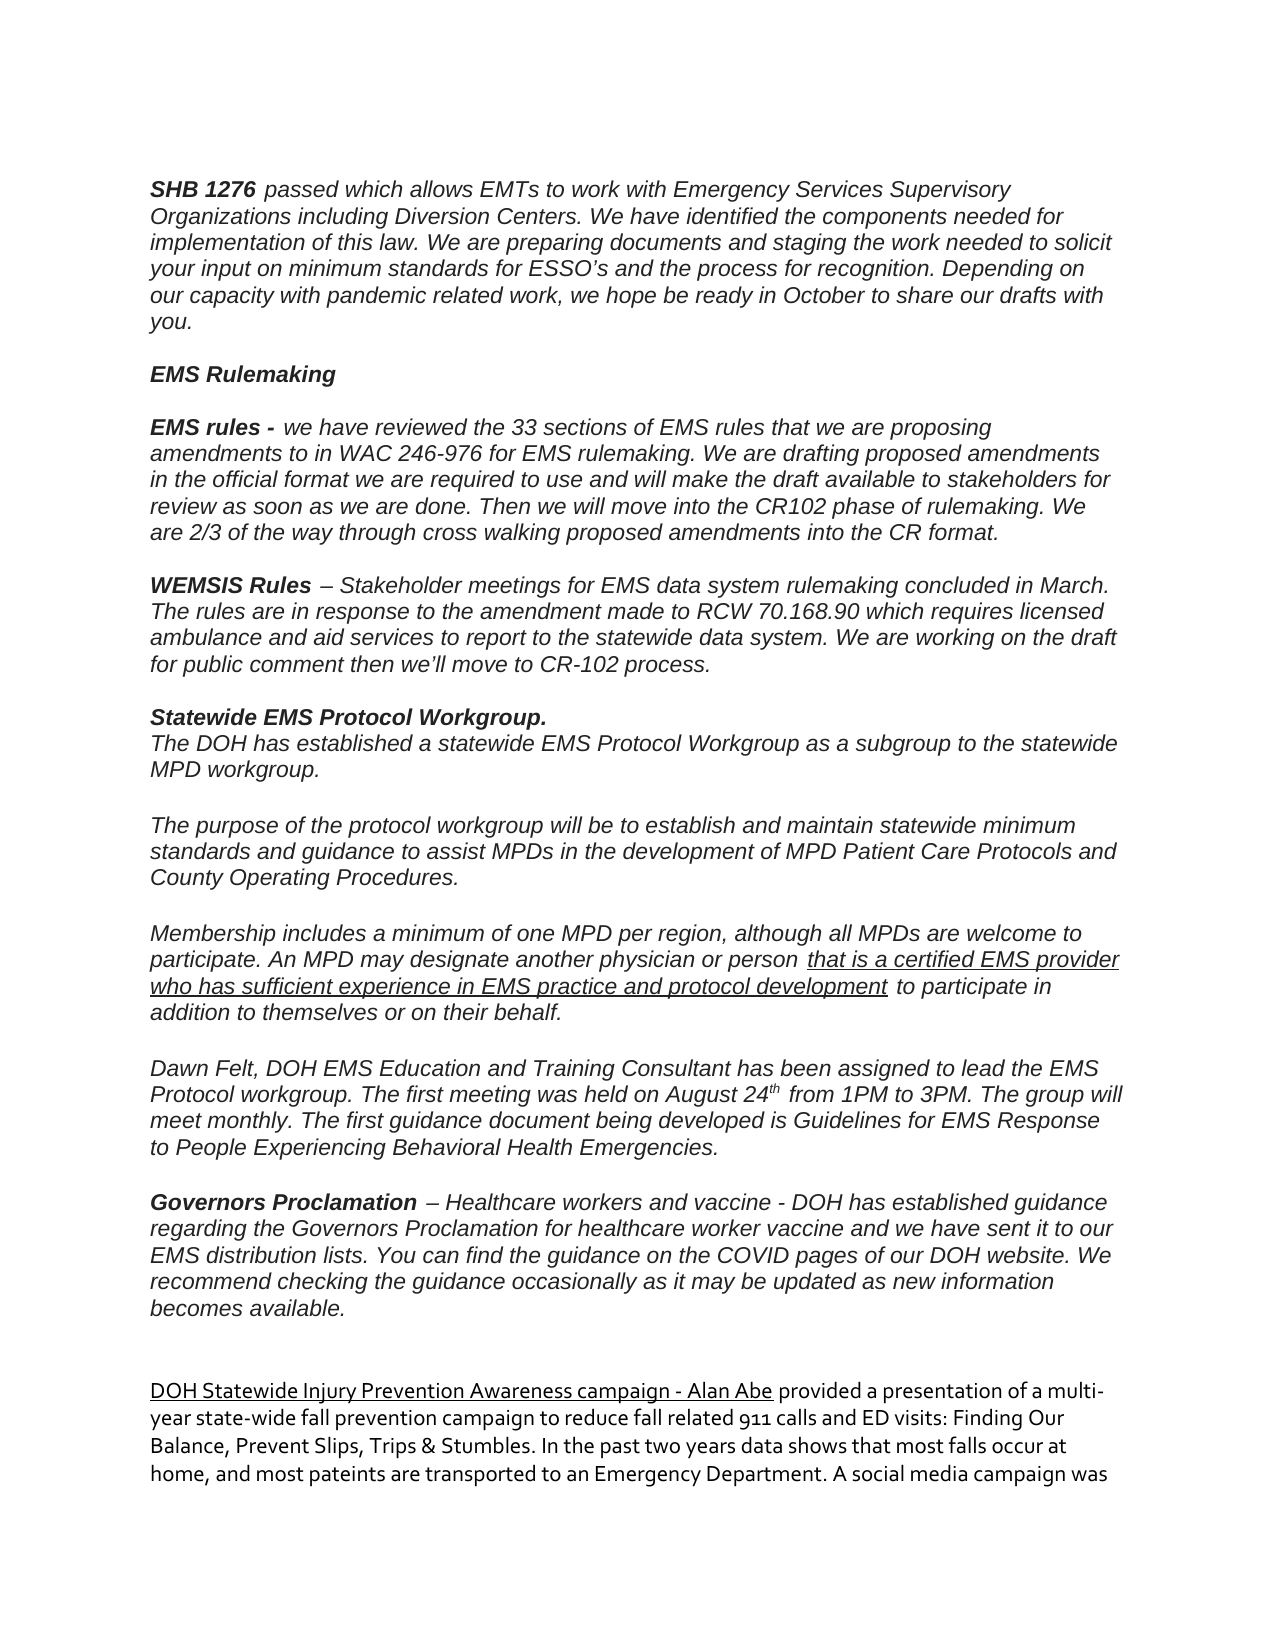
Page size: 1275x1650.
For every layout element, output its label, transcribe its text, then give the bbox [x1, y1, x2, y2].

text WEMSIS Rules – Stakeholder meetings for EMS data system rulemaking concluded in March. The rules are in response to the amendment made to RCW 70.168.90 which requires licensed ambulance and aid services to report to the statewide data system. We are working on the draft for public comment then we’ll move to CR-102 process. [150, 572, 1125, 677]
text Dawn Felt, DOH EMS Education and Training Consultant has been assigned to lead the EMS Protocol workgroup. The first meeting was held on August 24th from 1PM to 3PM. The group will meet monthly. The first guidance document being developed is Guidelines for EMS Response to People Experiencing Behavioral Health Emergencies. [150, 1054, 1125, 1160]
text Membership includes a minimum of one MPD per region, although all MPDs are welcome to participate. An MPD may designate another physician or person that is a certified EMS provider who has sufficient experience in EMS practice and protocol development to participate in addition to themselves or on their behalf. [150, 920, 1125, 1025]
text EMS Rulemaking [150, 361, 1125, 387]
text EMS rules - we have reviewed the 33 sections of EMS rules that we are proposing amendments to in WAC 246-976 for EMS rulemaking. We are drafting proposed amendments in the official format we are required to use and will make the draft available to stakeholders for review as soon as we are done. Then we will move into the CR102 phase of rulemaking. We are 2/3 of the way through cross walking proposed amendments into the CR format. [150, 413, 1125, 545]
text The purpose of the protocol workgroup will be to establish and maintain statewide minimum standards and guidance to assist MPDs in the development of MPD Patient Care Protocols and County Operating Procedures. [150, 812, 1125, 891]
text Governors Proclamation – Healthcare workers and vaccine - DOH has established guidance regarding the Governors Proclamation for healthcare worker vaccine and we have sent it to our EMS distribution lists. You can find the guidance on the COVID pages of our DOH website. We recommend checking the guidance occasionally as it may be updated as new information becomes available. [150, 1189, 1125, 1321]
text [150, 1376, 1125, 1487]
text The DOH has established a statewide EMS Protocol Workgroup as a subgroup to the statewide MPD workgroup. [150, 730, 1125, 782]
text Statewide EMS Protocol Workgroup. [150, 703, 1125, 730]
text SHB 1276 passed which allows EMTs to work with Emergency Services Supervisory Organizations including Diversion Centers. We have identified the components needed for implementation of this law. We are preparing documents and staging the work needed to solicit your input on minimum standards for ESSO’s and the process for recognition. Depending on our capacity with pandemic related work, we hope be ready in October to share our drafts with you. [150, 176, 1125, 334]
